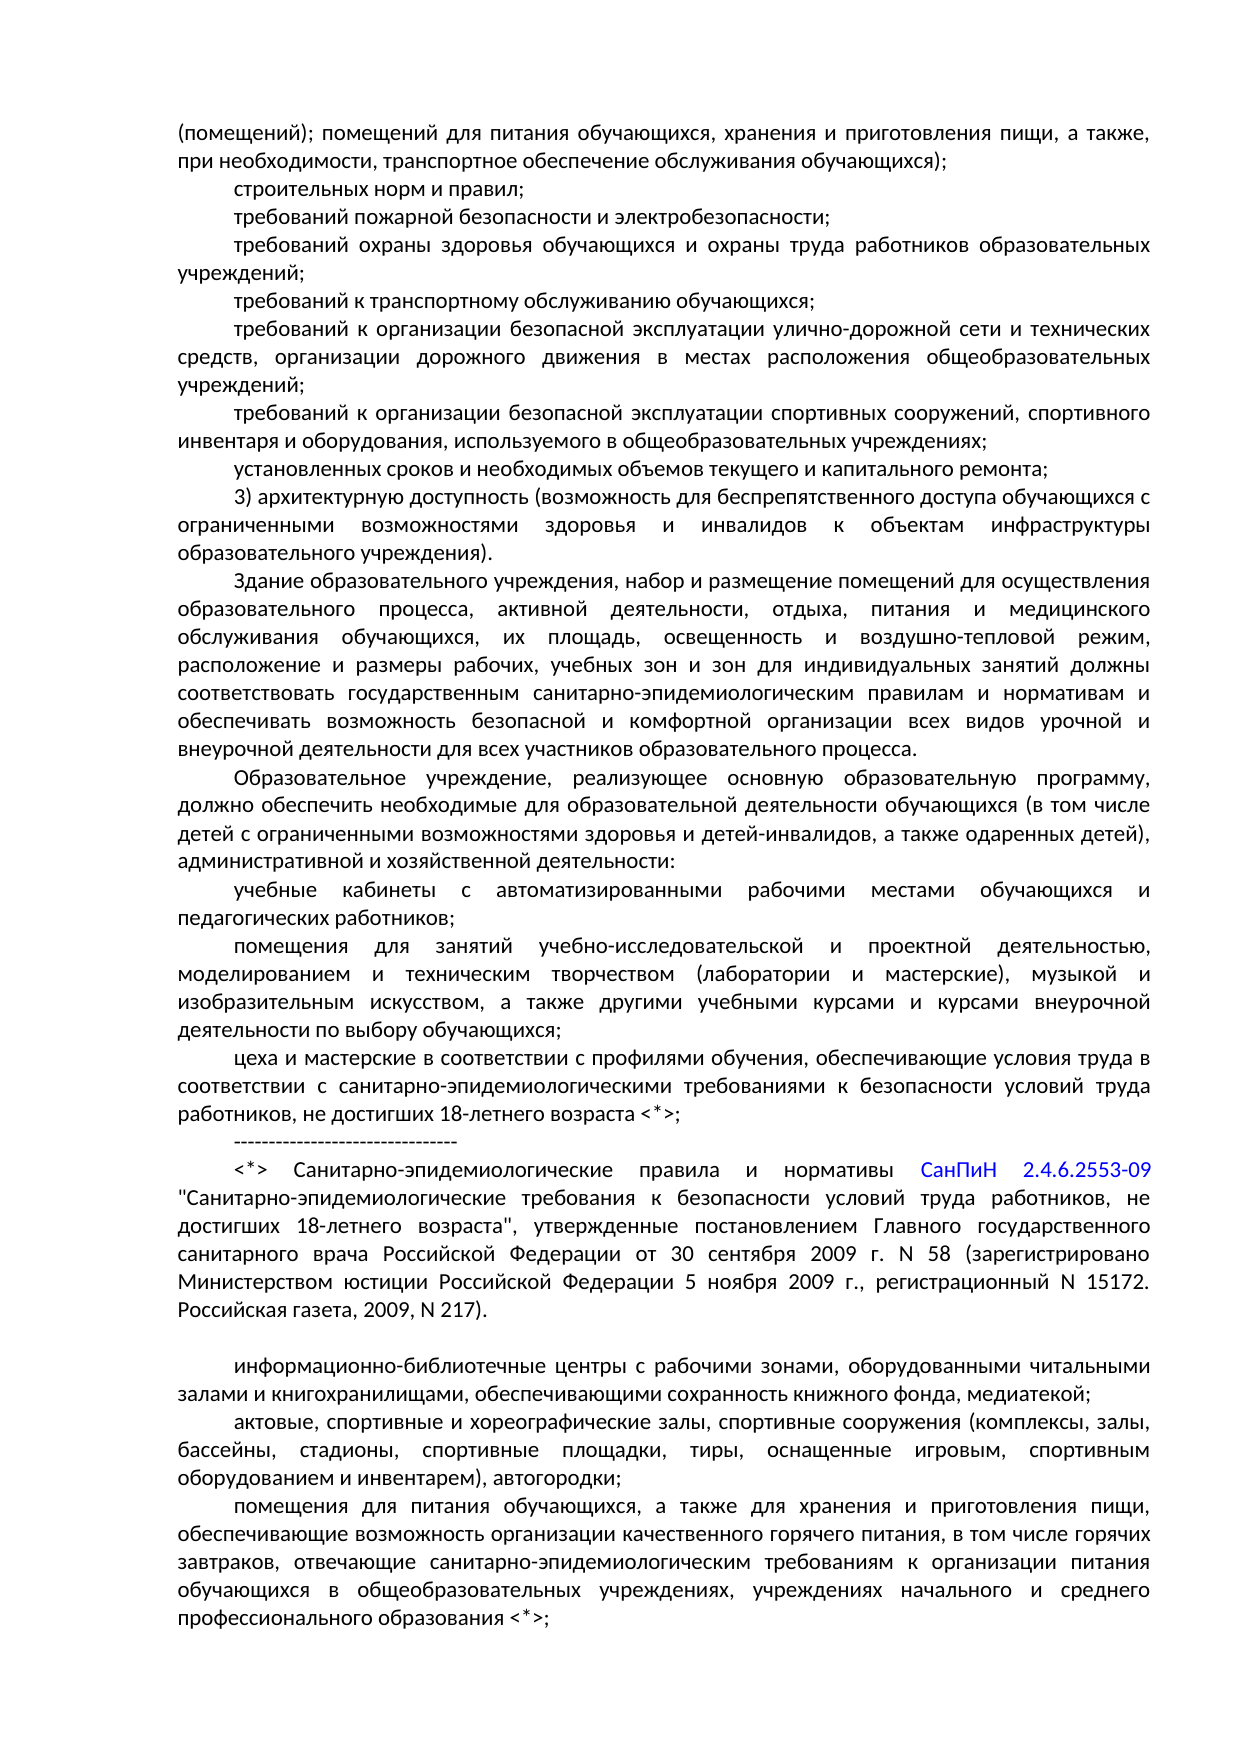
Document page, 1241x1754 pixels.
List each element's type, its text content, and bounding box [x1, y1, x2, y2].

text строительных норм и правил; [177, 174, 1152, 202]
text требований пожарной безопасности и электробезопасности; [177, 202, 1152, 230]
text требований к транспортному обслуживанию обучающихся; [177, 286, 1152, 314]
text учебные кабинеты с автоматизированными рабочими местами обучающихся и педагогических работников; [177, 875, 1152, 931]
text требований охраны здоровья обучающихся и охраны труда работников образовательных учреждений; [177, 230, 1152, 286]
text 3) архитектурную доступность (возможность для беспрепятственного доступа обучающихся с ограниченными возможностями здоровья и инвалидов к объектам инфраструктуры образовательного учреждения). [177, 482, 1152, 566]
text <*> Санитарно-эпидемиологические правила и нормативы СанПиН 2.4.6.2553-09 "Санитарно-эпидемиологические требования к безопасности условий труда работников, не достигших 18-летнего возраста", утвержденные постановлением Главного государственного санитарного врача Российской Федерации от 30 сентября 2009 г. N 58 (зарегистрировано Министерством юстиции Российской Федерации 5 ноября 2009 г., регистрационный N 15172. Российская газета, 2009, N 217). [177, 1155, 1152, 1323]
text цеха и мастерские в соответствии с профилями обучения, обеспечивающие условия труда в соответствии с санитарно-эпидемиологическими требованиями к безопасности условий труда работников, не достигших 18-летнего возраста <*>; [177, 1043, 1152, 1127]
text -------------------------------- [177, 1127, 1152, 1155]
text информационно-библиотечные центры с рабочими зонами, оборудованными читальными залами и книгохранилищами, обеспечивающими сохранность книжного фонда, медиатекой; [177, 1351, 1152, 1407]
text помещения для занятий учебно-исследовательской и проектной деятельностью, моделированием и техническим творчеством (лаборатории и мастерские), музыкой и изобразительным искусством, а также другими учебными курсами и курсами внеурочной деятельности по выбору обучающихся; [177, 931, 1152, 1043]
text помещения для питания обучающихся, а также для хранения и приготовления пищи, обеспечивающие возможность организации качественного горячего питания, в том числе горячих завтраков, отвечающие санитарно-эпидемиологическим требованиям к организации питания обучающихся в общеобразовательных учреждениях, учреждениях начального и среднего профессионального образования <*>; [177, 1491, 1152, 1631]
text актовые, спортивные и хореографические залы, спортивные сооружения (комплексы, залы, бассейны, стадионы, спортивные площадки, тиры, оснащенные игровым, спортивным оборудованием и инвентарем), автогородки; [177, 1407, 1152, 1491]
text Образовательное учреждение, реализующее основную образовательную программу, должно обеспечить необходимые для образовательной деятельности обучающихся (в том числе детей с ограниченными возможностями здоровья и детей-инвалидов, а также одаренных детей), административной и хозяйственной деятельности: [177, 763, 1152, 875]
text Здание образовательного учреждения, набор и размещение помещений для осуществления образовательного процесса, активной деятельности, отдыха, питания и медицинского обслуживания обучающихся, их площадь, освещенность и воздушно-тепловой режим, расположение и размеры рабочих, учебных зон и зон для индивидуальных занятий должны соответствовать государственным санитарно-эпидемиологическим правилам и нормативам и обеспечивать возможность безопасной и комфортной организации всех видов урочной и внеурочной деятельности для всех участников образовательного процесса. [177, 566, 1152, 763]
text требований к организации безопасной эксплуатации спортивных сооружений, спортивного инвентаря и оборудования, используемого в общеобразовательных учреждениях; [177, 398, 1152, 454]
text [177, 118, 1152, 174]
text требований к организации безопасной эксплуатации улично-дорожной сети и технических средств, организации дорожного движения в местах расположения общеобразовательных учреждений; [177, 314, 1152, 398]
text установленных сроков и необходимых объемов текущего и капитального ремонта; [177, 454, 1152, 482]
